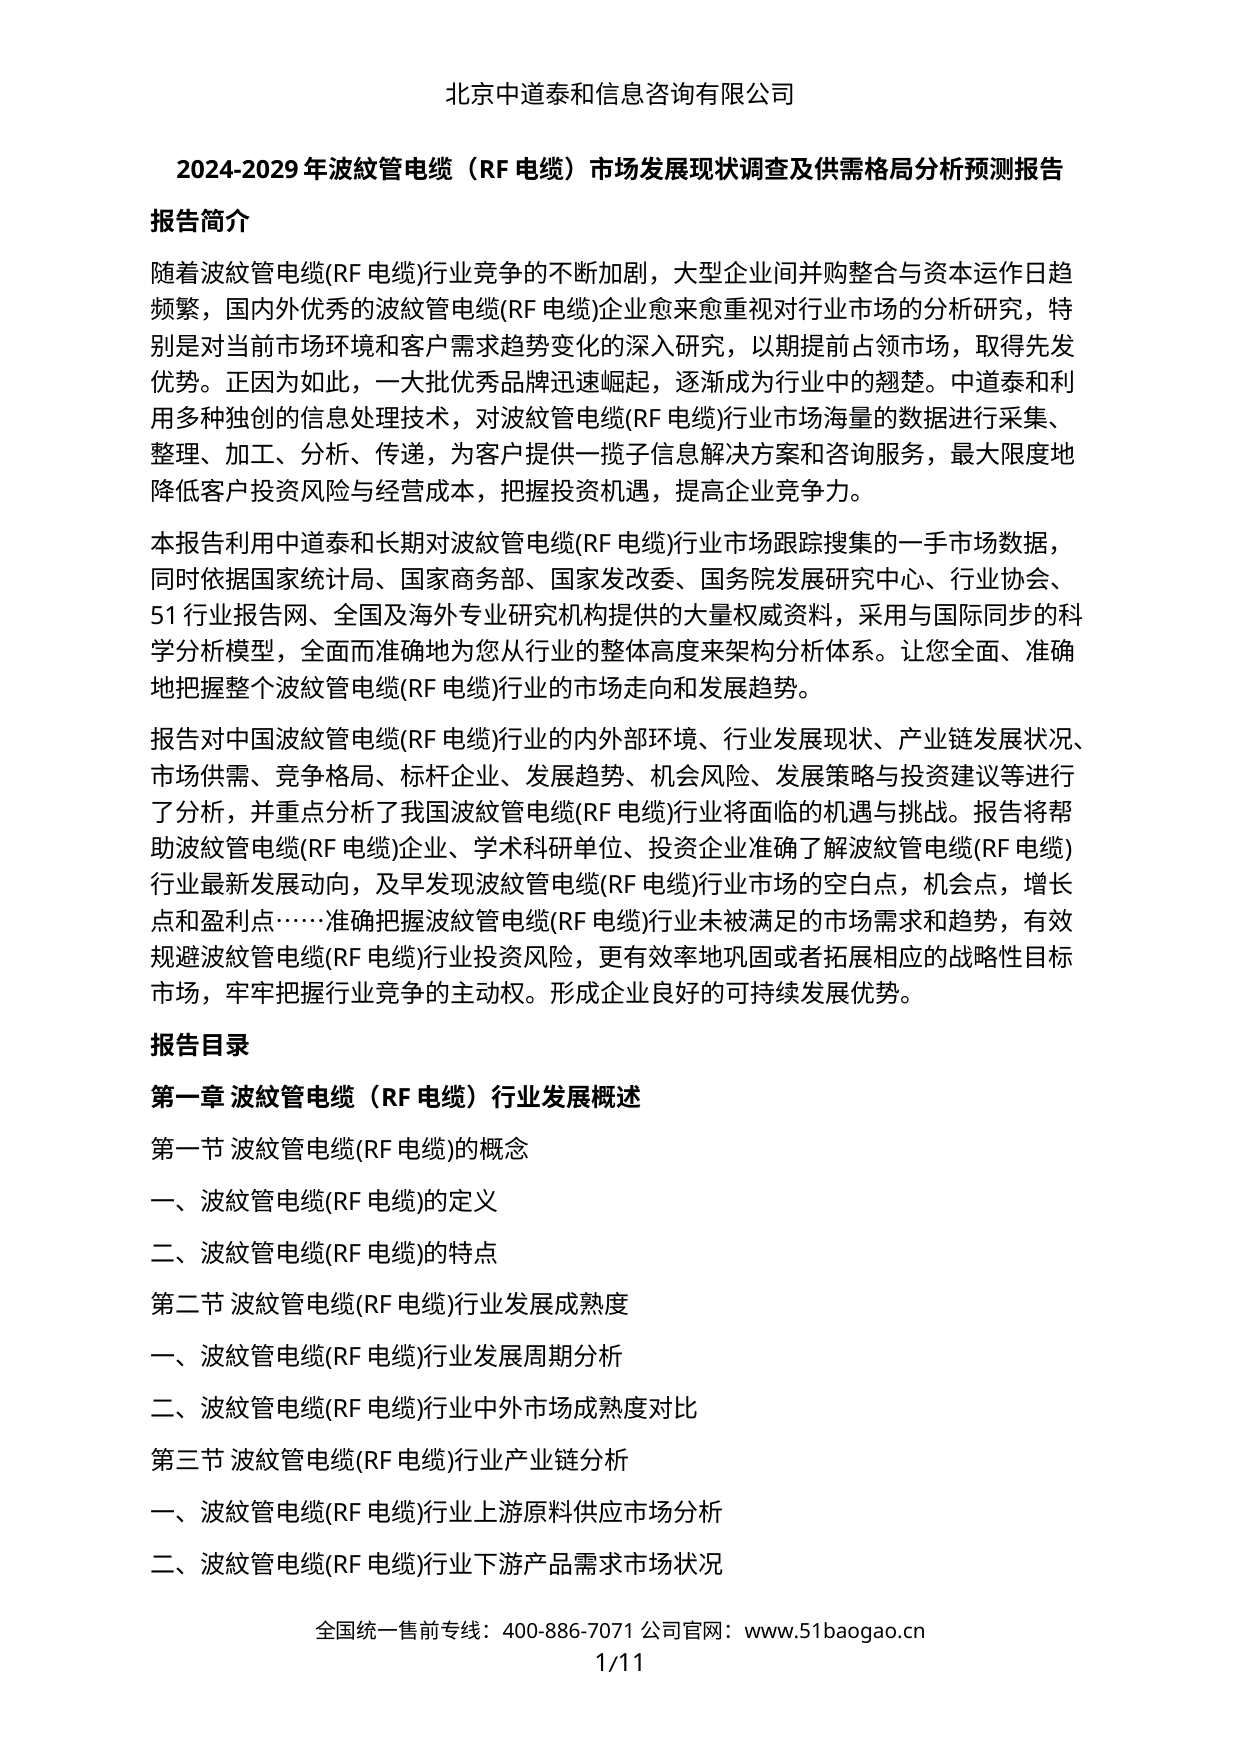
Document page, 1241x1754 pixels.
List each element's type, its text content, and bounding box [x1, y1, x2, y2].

text 第二节 波紋管电缆(RF电缆)行业发展成熟度 [150, 1285, 1090, 1321]
text 报告对中国波紋管电缆(RF电缆)行业的内外部环境、行业发展现状、产业链发展状况、市场供需、竞争格局、标杆企业、发展趋势、机会风险、发展策略与投资建议等进行了分析，并重点分析了我国波紋管电缆(RF电缆)行业将面临的机遇与挑战。报告将帮助波紋管电缆(RF电缆)企业、学术科研单位、投资企业准确了解波紋管电缆(RF电缆)行业最新发展动向，及早发现波紋管电缆(RF电缆)行业市场的空白点，机会点，增长点和盈利点……准确把握波紋管电缆(RF电缆)行业未被满足的市场需求和趋势，有效规避波紋管电缆(RF电缆)行业投资风险，更有效率地巩固或者拓展相应的战略性目标市场，牢牢把握行业竞争的主动权。形成企业良好的可持续发展优势。 [150, 720, 1090, 1010]
text 本报告利用中道泰和长期对波紋管电缆(RF电缆)行业市场跟踪搜集的一手市场数据，同时依据国家统计局、国家商务部、国家发改委、国务院发展研究中心、行业协会、51行业报告网、全国及海外专业研究机构提供的大量权威资料，采用与国际同步的科学分析模型，全面而准确地为您从行业的整体高度来架构分析体系。让您全面、准确地把握整个波紋管电缆(RF电缆)行业的市场走向和发展趋势。 [150, 523, 1090, 704]
text 一、波紋管电缆(RF电缆)行业上游原料供应市场分析 [150, 1492, 1090, 1529]
text 二、波紋管电缆(RF电缆)行业中外市场成熟度对比 [150, 1389, 1090, 1425]
text 2024-2029年波紋管电缆（RF电缆）市场发展现状调查及供需格局分析预测报告 [150, 150, 1090, 186]
text 一、波紋管电缆(RF电缆)的定义 [150, 1181, 1090, 1217]
text 随着波紋管电缆(RF电缆)行业竞争的不断加剧，大型企业间并购整合与资本运作日趋频繁，国内外优秀的波紋管电缆(RF电缆)企业愈来愈重视对行业市场的分析研究，特别是对当前市场环境和客户需求趋势变化的深入研究，以期提前占领市场，取得先发优势。正因为如此，一大批优秀品牌迅速崛起，逐渐成为行业中的翘楚。中道泰和利用多种独创的信息处理技术，对波紋管电缆(RF电缆)行业市场海量的数据进行采集、整理、加工、分析、传递，为客户提供一揽子信息解决方案和咨询服务，最大限度地降低客户投资风险与经营成本，把握投资机遇，提高企业竞争力。 [150, 254, 1090, 507]
text 报告目录 [150, 1026, 1090, 1062]
text 二、波紋管电缆(RF电缆)行业下游产品需求市场状况 [150, 1544, 1090, 1581]
text 一、波紋管电缆(RF电缆)行业发展周期分析 [150, 1337, 1090, 1373]
text 报告简介 [150, 202, 1090, 238]
text 二、波紋管电缆(RF电缆)的特点 [150, 1233, 1090, 1269]
text 第三节 波紋管电缆(RF电缆)行业产业链分析 [150, 1441, 1090, 1477]
text 第一节 波紋管电缆(RF电缆)的概念 [150, 1129, 1090, 1166]
text 第一章 波紋管电缆（RF电缆）行业发展概述 [150, 1077, 1090, 1114]
